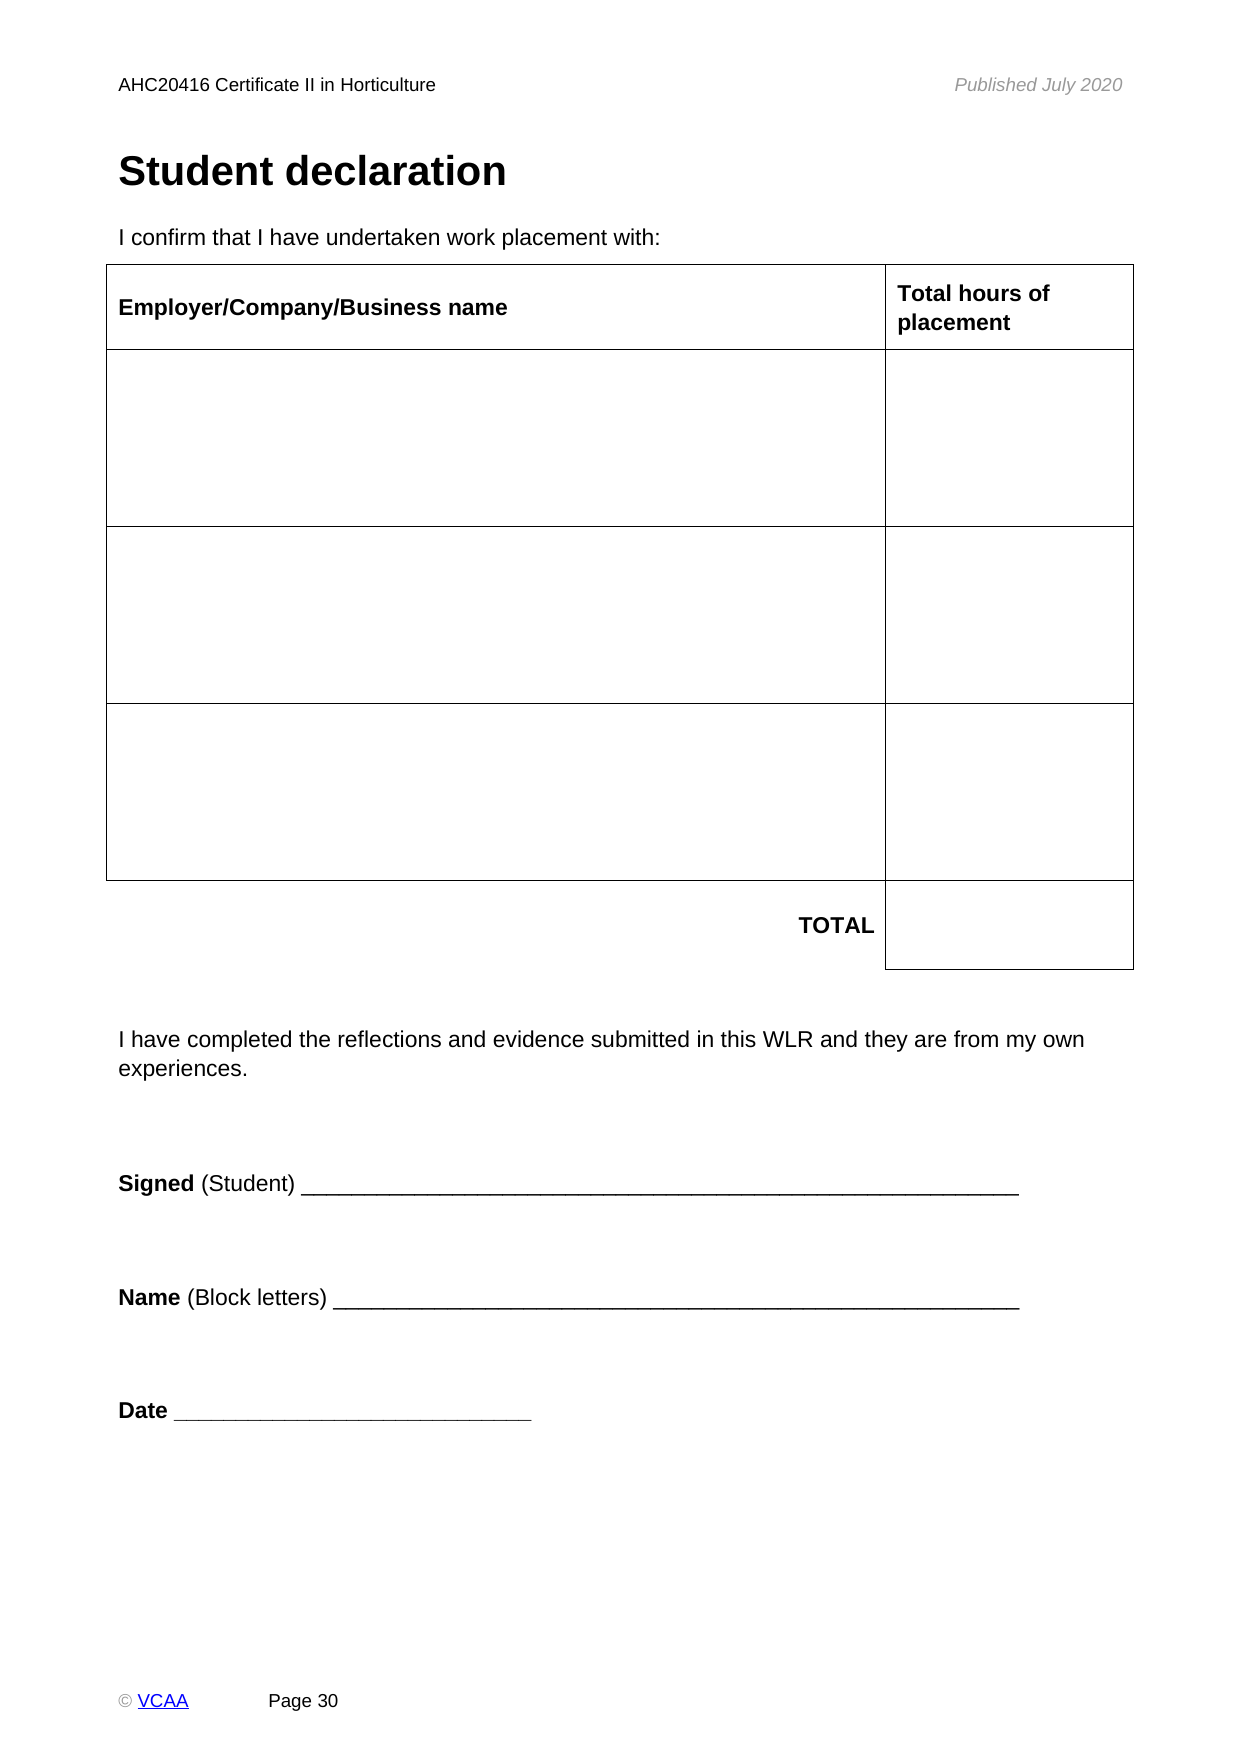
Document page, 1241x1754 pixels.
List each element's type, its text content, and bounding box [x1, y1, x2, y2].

table_cell [886, 704, 1133, 880]
table_cell [886, 527, 1133, 703]
table_header Total hours of placement [886, 265, 1133, 348]
table_cell [107, 350, 885, 526]
table_cell [107, 527, 885, 703]
table_cell TOTAL [107, 881, 885, 969]
text I have completed the reflections and evidence submitted in this WLR and they are from my own experiences. [118, 1024, 1122, 1082]
table_cell [886, 881, 1133, 969]
subtitle Student declaration [118, 147, 1122, 194]
text Date [118, 1397, 1122, 1424]
table_cell [886, 350, 1133, 526]
text I confirm that I have undertaken work placement with: [118, 222, 1122, 252]
text Signed (Student) [118, 1170, 1122, 1196]
text Name (Block letters) [118, 1283, 1122, 1310]
table_header Employer/Company/Business name [107, 265, 885, 348]
table_cell [107, 704, 885, 880]
